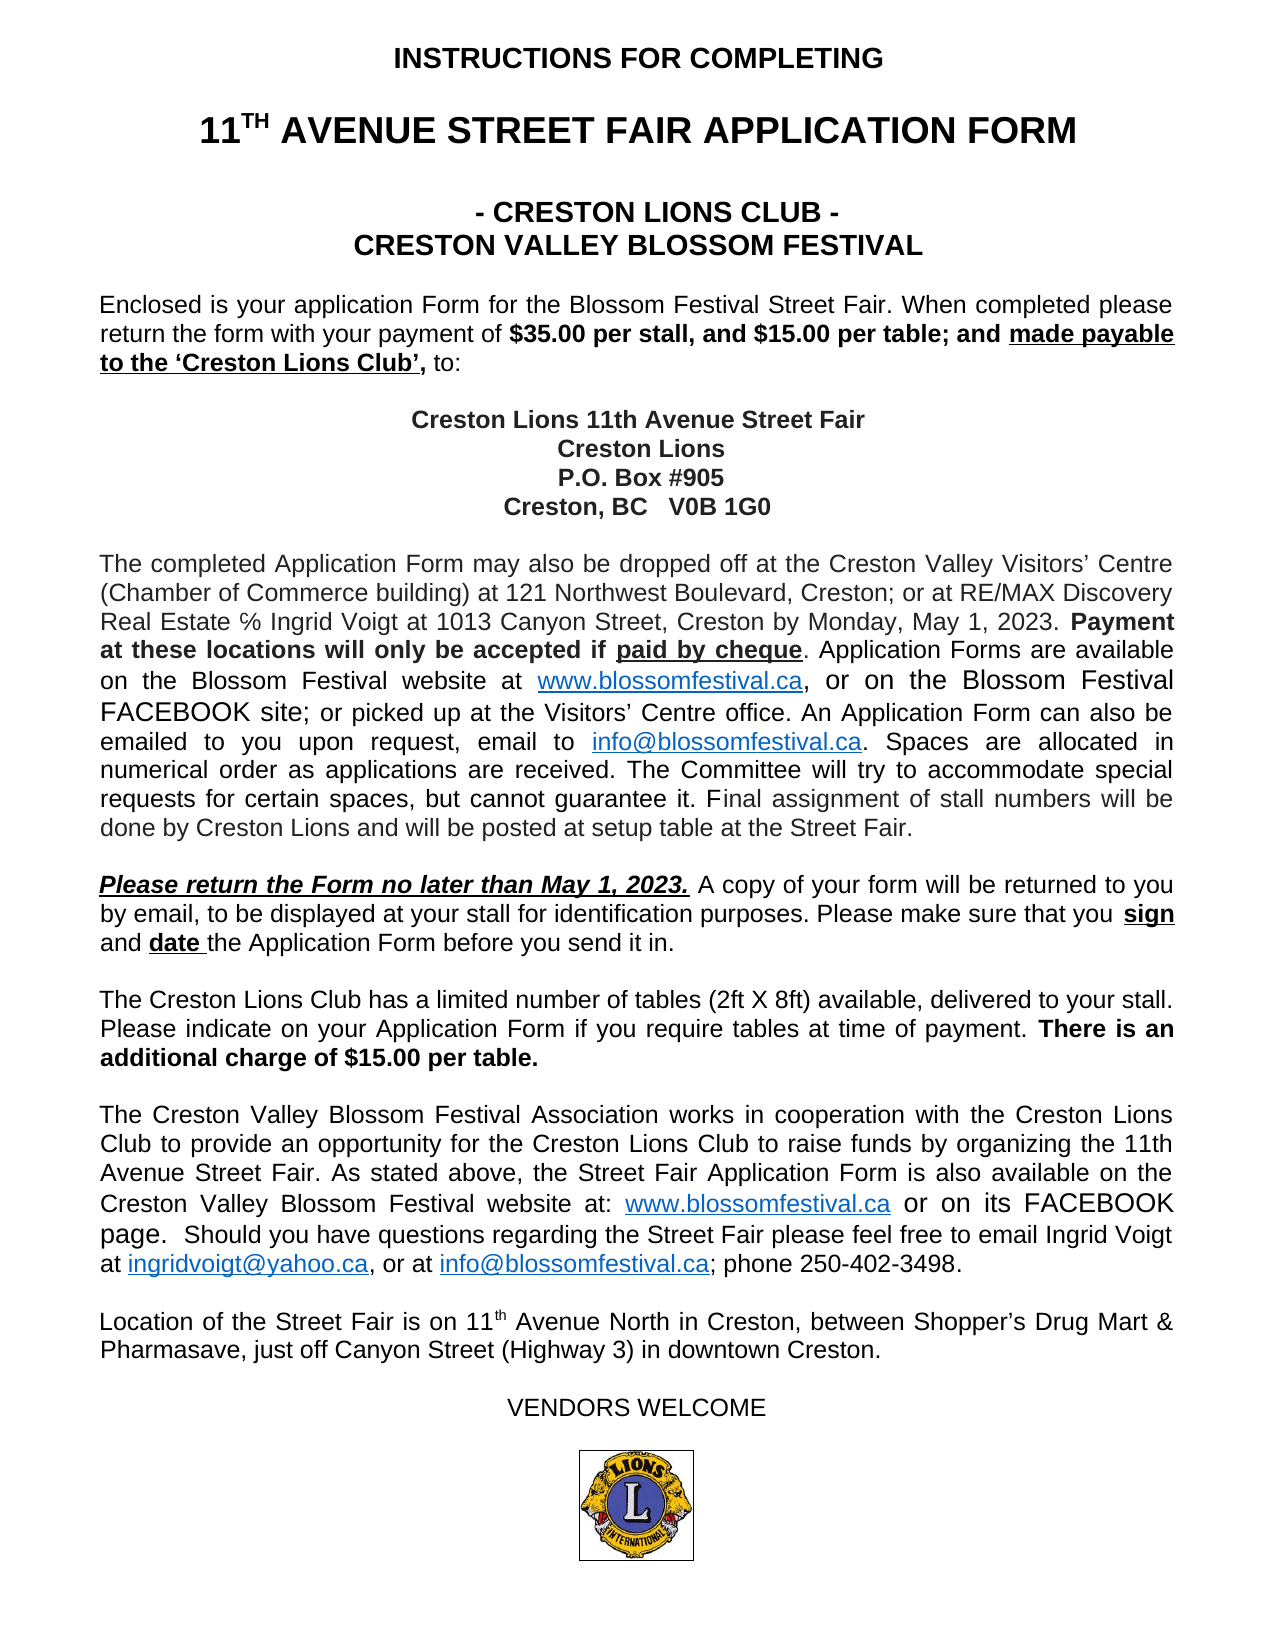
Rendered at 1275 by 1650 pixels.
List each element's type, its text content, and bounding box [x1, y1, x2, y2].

text The completed Application Form may also be dropped off at the Creston Valley Visitors’ Centre (Chamber of Commerce building) at 121 Northwest Boulevard, Creston; or at RE/MAX Discovery Real Estate ℅ Ingrid Voigt at 1013 Canyon Street, Creston by Monday, May 1, 2023. Payment at these locations will only be accepted if paid by cheque. Application Forms are available on the Blossom Festival website at www.blossomfestival.ca, or on the Blossom Festival FACEBOOK site; or picked up at the Visitors’ Centre office. An Application Form can also be emailed to you upon request, email to info@blossomfestival.ca. Spaces are allocated in numerical order as applications are received. The Committee will try to accommodate special requests for certain spaces, but cannot guarantee it. Final assignment of stall numbers will be done by Creston Lions and will be posted at setup table at the Street Fair. [99, 549, 1174, 842]
picture [580, 1451, 693, 1560]
text Enclosed is your application Form for the Blossom Festival Street Fair. When completed please return the form with your payment of $35.00 per stall, and $15.00 per table; and made payable to the ‘Creston Lions Club’, to: [99, 291, 1174, 377]
text 11TH AVENUE STREET FAIR APPLICATION FORM [103, 108, 1174, 152]
text The Creston Lions Club has a limited number of tables (2ft X 8ft) available, delivered to your stall. Please indicate on your Application Form if you require tables at time of payment. There is an additional charge of $15.00 per table. [99, 986, 1174, 1072]
text INSTRUCTIONS FOR COMPLETING [103, 41, 1174, 75]
text CRESTON VALLEY BLOSSOM FESTIVAL [103, 228, 1174, 262]
text P.O. Box #905 [517, 463, 765, 492]
text Please return the Form no later than May 1, 2023. A copy of your form will be returned to you by email, to be displayed at your stall for identification purposes. Please make sure that you sign and date the Application Form before you send it in. [99, 871, 1174, 957]
text Creston Lions 11th Avenue Street Fair [102, 406, 1174, 434]
text Creston Lions [517, 434, 765, 463]
text VENDORS WELCOME [99, 1393, 1174, 1422]
text Location of the Street Fair is on 11th Avenue North in Creston, between Shopper’s Drug Mart & Pharmasave, just off Canyon Street (Highway 3) in downtown Creston. [99, 1307, 1174, 1364]
text - CRESTON LIONS CLUB - [140, 195, 1174, 228]
text Creston, BC V0B 1G0 [102, 492, 1172, 521]
text The Creston Valley Blossom Festival Association works in cooperation with the Creston Lions Club to provide an opportunity for the Creston Lions Club to raise funds by organizing the 11th Avenue Street Fair. As stated above, the Street Fair Application Form is also available on the Creston Valley Blossom Festival website at: www.blossomfestival.ca or on its FACEBOOK page. Should you have questions regarding the Street Fair please feel free to email Ingrid Voigt at ingridvoigt@yahoo.ca, or at info@blossomfestival.ca; phone 250-402-3498. [99, 1101, 1174, 1278]
